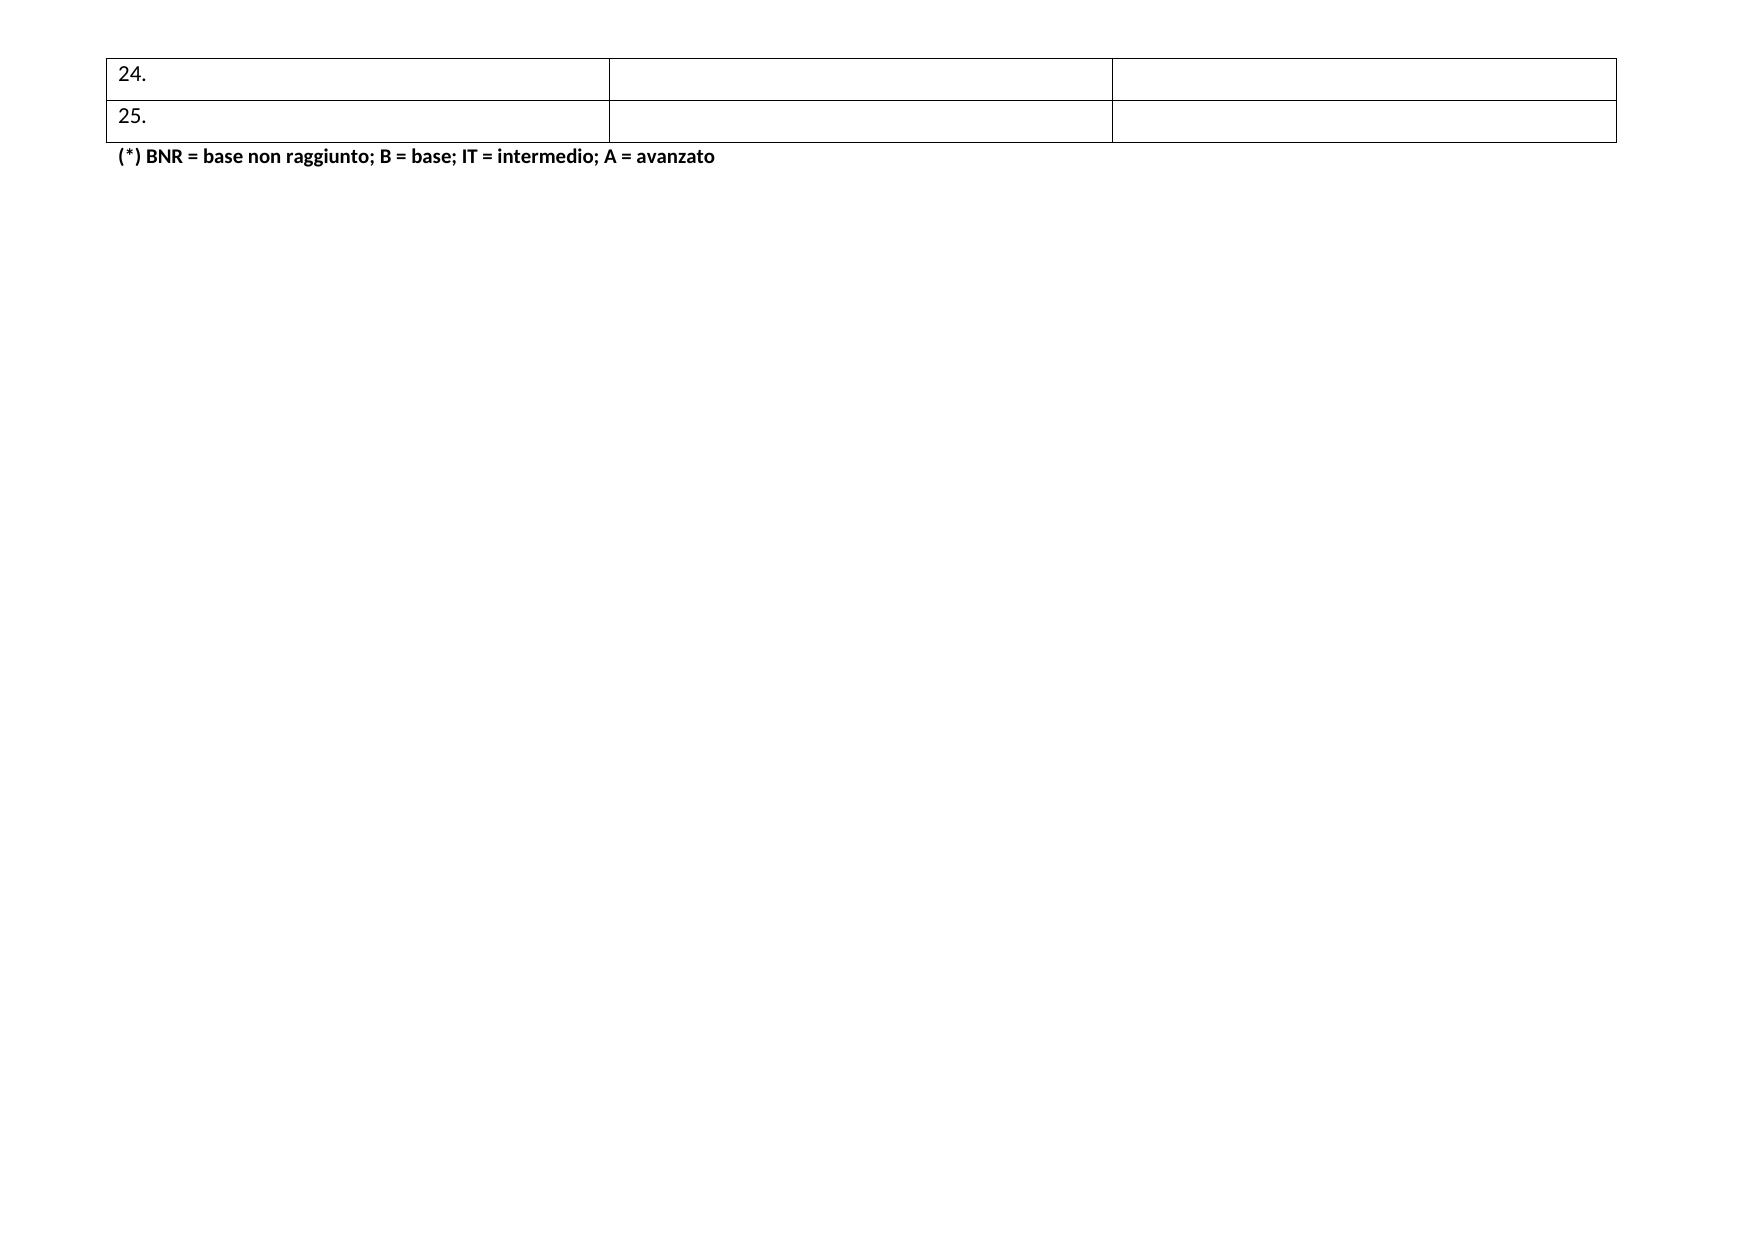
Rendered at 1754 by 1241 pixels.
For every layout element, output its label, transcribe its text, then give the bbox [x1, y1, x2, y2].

text (*) BNR = base non raggiunto; B = base; IT = intermedio; A = avanzato [118, 143, 1652, 169]
table_cell 25. [107, 101, 609, 142]
table_header [1113, 59, 1616, 100]
table_header 24. [107, 59, 609, 100]
table_header [610, 59, 1112, 100]
table_cell [1113, 101, 1616, 142]
table_cell [610, 101, 1112, 142]
